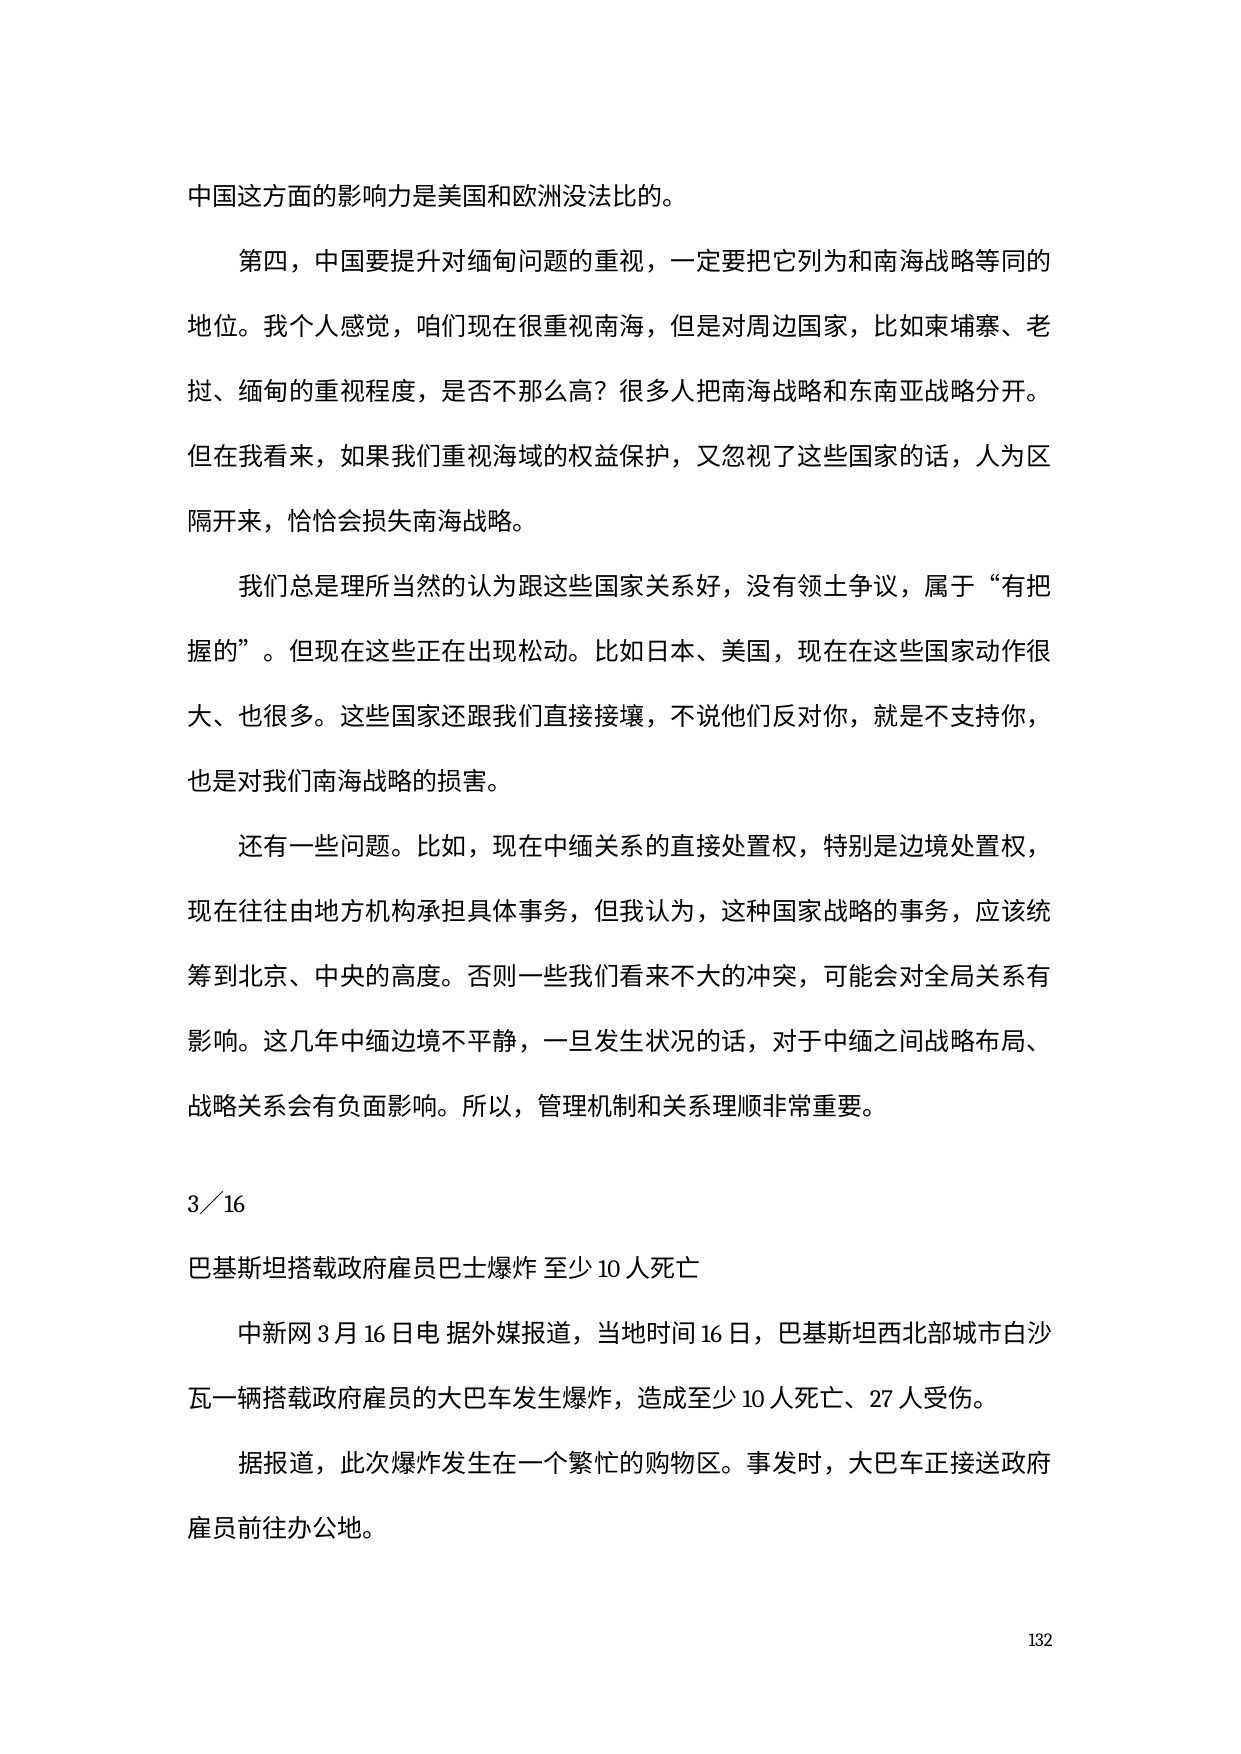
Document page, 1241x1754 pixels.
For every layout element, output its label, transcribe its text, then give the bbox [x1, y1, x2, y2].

text 还有一些问题。比如，现在中缅关系的直接处置权，特别是边境处置权，现在往往由地方机构承担具体事务，但我认为，这种国家战略的事务，应该统筹到北京、中央的高度。否则一些我们看来不大的冲突，可能会对全局关系有影响。这几年中缅边境不平静，一旦发生状况的话，对于中缅之间战略布局、战略关系会有负面影响。所以，管理机制和关系理顺非常重要。 [187, 812, 1053, 1137]
text 第四，中国要提升对缅甸问题的重视，一定要把它列为和南海战略等同的地位。我个人感觉，咱们现在很重视南海，但是对周边国家，比如柬埔寨、老挝、缅甸的重视程度，是否不那么高？很多人把南海战略和东南亚战略分开。但在我看来，如果我们重视海域的权益保护，又忽视了这些国家的话，人为区隔开来，恰恰会损失南海战略。 [187, 227, 1053, 552]
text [187, 162, 1053, 227]
text 3／16 [187, 1169, 1053, 1234]
text 巴基斯坦搭载政府雇员巴士爆炸 至少10人死亡 [187, 1234, 1053, 1299]
text 据报道，此次爆炸发生在一个繁忙的购物区。事发时，大巴车正接送政府雇员前往办公地。 [187, 1429, 1053, 1559]
text 我们总是理所当然的认为跟这些国家关系好，没有领土争议，属于“有把握的”。但现在这些正在出现松动。比如日本、美国，现在在这些国家动作很大、也很多。这些国家还跟我们直接接壤，不说他们反对你，就是不支持你，也是对我们南海战略的损害。 [187, 552, 1053, 812]
text 中新网3月16日电 据外媒报道，当地时间16日，巴基斯坦西北部城市白沙瓦一辆搭载政府雇员的大巴车发生爆炸，造成至少10人死亡、27人受伤。 [187, 1299, 1053, 1429]
